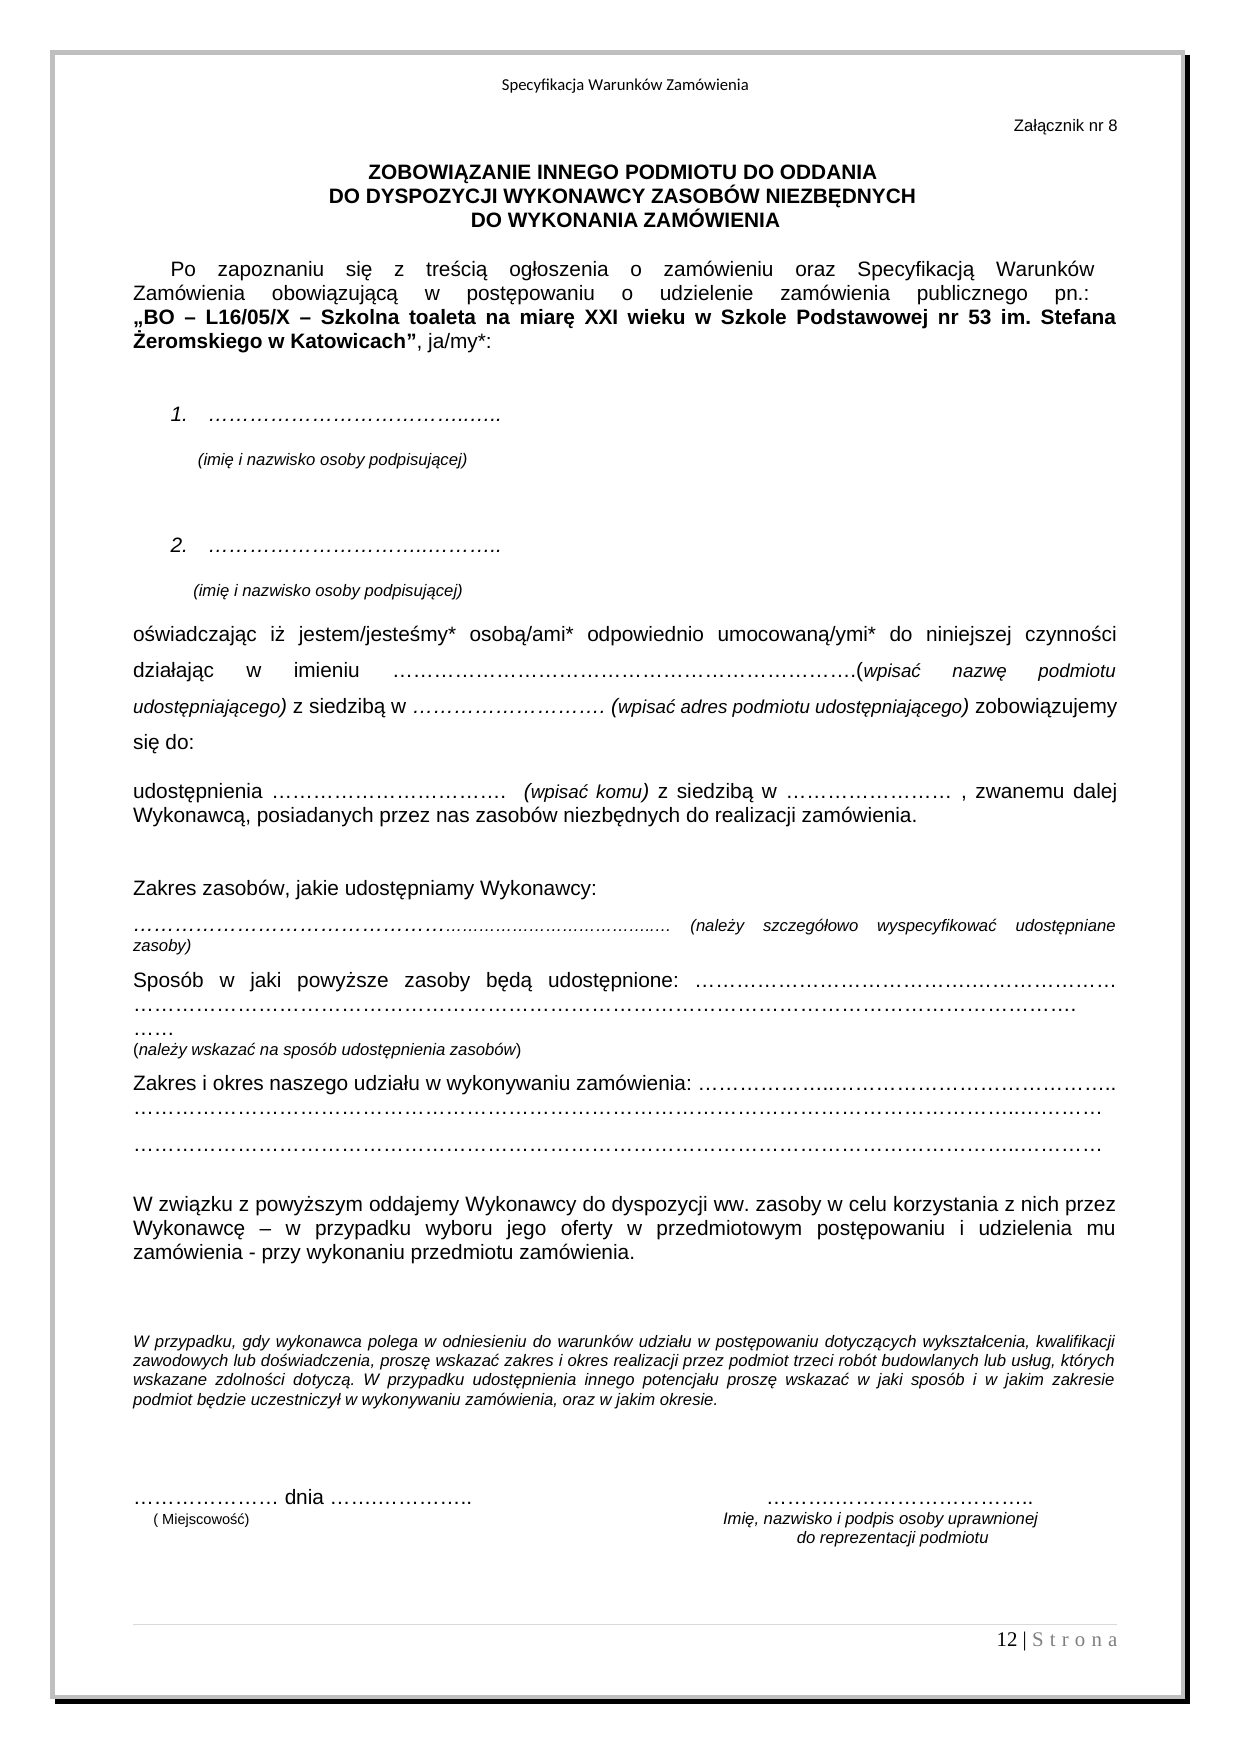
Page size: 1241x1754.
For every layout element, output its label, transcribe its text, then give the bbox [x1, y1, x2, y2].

text ………………… dnia …….………….. ……….……………………….. [133, 1485, 1117, 1509]
text do reprezentacji podmiotu [723, 1528, 1117, 1547]
text W związku z powyższym oddajemy Wykonawcy do dyspozycji ww. zasoby w celu korzystania z nich przez Wykonawcę – w przypadku wyboru jego oferty w przedmiotowym postępowaniu i udzielenia mu zamówienia - przy wykonaniu przedmiotu zamówienia. [133, 1192, 1117, 1264]
text udostępnienia ……………………………. (wpisać komu) z siedzibą w …………………… , zwanemu dalej Wykonawcą, posiadanych przez nas zasobów niezbędnych do realizacji zamówienia. [133, 778, 1117, 826]
text (imię i nazwisko osoby podpisującej) [133, 450, 1117, 469]
text Zakres i okres naszego udziału w wykonywaniu zamówienia: ………………..………………………………….. ………………………………………………………………………………………………………………..………… [133, 1071, 1117, 1119]
list …………………………..……….. [170, 532, 1117, 556]
text Zakres zasobów, jakie udostępniamy Wykonawcy: [133, 875, 1117, 899]
text Sposób w jaki powyższe zasoby będą udostępnione: ………………………………….………………… ……………………………………………………………………………………………………………………….…… (należy wskazać na sposób udostępnienia zasobów) [133, 967, 1117, 1058]
list ………………………………………………………………………..… (należy szczegółowo wyspecyfikować udostępniane zasoby) [133, 912, 1117, 955]
text W przypadku, gdy wykonawca polega w odniesieniu do warunków udziału w postępowaniu dotyczących wykształcenia, kwalifikacji zawodowych lub doświadczenia, proszę wskazać zakres i okres realizacji przez podmiot trzeci robót budowlanych lub usług, których wskazane zdolności dotyczą. W przypadku udostępnienia innego potencjału proszę wskazać w jaki sposób i w jakim zakresie podmiot będzie uczestniczył w wykonywaniu zamówienia, oraz w jakim okresie. [133, 1332, 1117, 1408]
text ZOBOWIĄZANIE INNEGO PODMIOTU DO ODDANIA DO DYSPOZYCJI WYKONAWCY ZASOBÓW NIEZBĘDNYCH DO WYKONANIA ZAMÓWIENIA [133, 160, 1117, 232]
text ( Miejscowość) Imię, nazwisko i podpis osoby uprawnionej [133, 1509, 1117, 1528]
text oświadczając iż jestem/jesteśmy* osobą/ami* odpowiednio umocowaną/ymi* do niniejszej czynności działając w imieniu ………………………………………………………….(wpisać nazwę podmiotu udostępniającego) z siedzibą w ………………………. (wpisać adres podmiotu udostępniającego) zobowiązujemy się do: [133, 622, 1117, 754]
text ………………………………………………………………………………………………………………..………… [133, 1131, 1117, 1179]
text Załącznik nr 8 [133, 116, 1117, 135]
list ………………………………..….. [170, 402, 1117, 426]
text Po zapoznaniu się z treścią ogłoszenia o zamówieniu oraz Specyfikacją Warunków Zamówienia obowiązującą w postępowaniu o udzielenie zamówienia publicznego pn.: „BO – L16/05/X – Szkolna toaleta na miarę XXI wieku w Szkole Podstawowej nr 53 im. Stefana Żeromskiego w Katowicach”, ja/my*: [133, 257, 1117, 353]
text (imię i nazwisko osoby podpisującej) [133, 581, 1117, 600]
